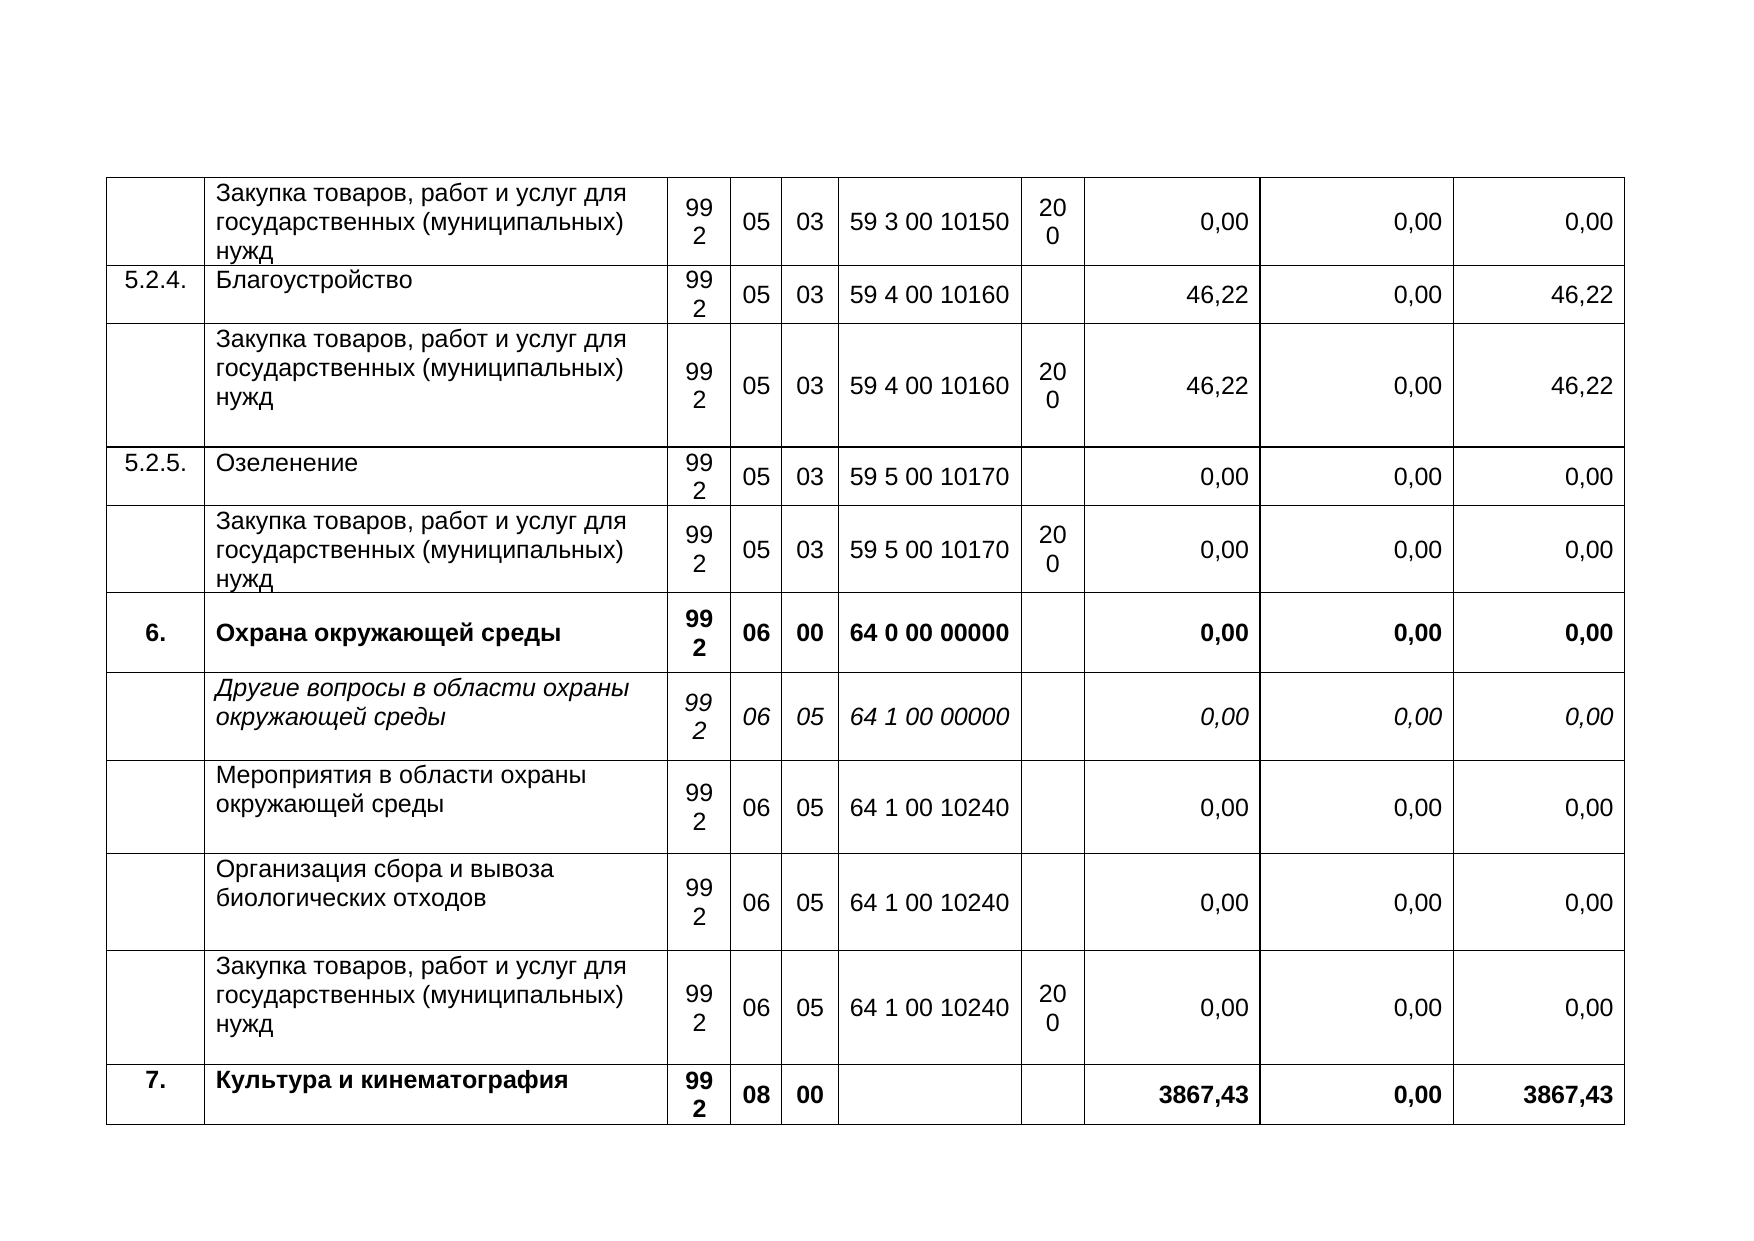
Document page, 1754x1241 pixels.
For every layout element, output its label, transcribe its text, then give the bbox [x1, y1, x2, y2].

table_cell 59 5 00 10170 [839, 448, 1021, 505]
table_cell 64 1 00 00000 [839, 673, 1021, 759]
table_cell 46,22 [1454, 266, 1624, 323]
table_cell 992 [668, 854, 730, 950]
table_cell 7. [107, 1065, 204, 1123]
table_cell 3867,43 [1454, 1065, 1624, 1123]
table_cell 05 [782, 951, 838, 1064]
table_cell 64 0 00 00000 [839, 593, 1021, 672]
table_cell 0,00 [1085, 761, 1259, 853]
table_cell 992 [668, 506, 730, 592]
table_cell 0,00 [1261, 178, 1453, 264]
table_cell 0,00 [1085, 951, 1259, 1064]
table_cell 992 [668, 324, 730, 446]
table_cell Закупка товаров, работ и услуг для государственных (муниципальных) нужд [205, 951, 667, 1064]
table_cell 59 4 00 10160 [839, 324, 1021, 446]
table_cell 0,00 [1085, 448, 1259, 505]
table_cell 06 [731, 593, 781, 672]
table_cell 200 [1022, 324, 1084, 446]
table_cell [107, 324, 204, 446]
table_cell 0,00 [1261, 673, 1453, 759]
table_cell 0,00 [1454, 593, 1624, 672]
table_cell 992 [668, 266, 730, 323]
table_cell 03 [782, 506, 838, 592]
table_cell 0,00 [1261, 854, 1453, 950]
table_cell 05 [782, 761, 838, 853]
table_cell 59 5 00 10170 [839, 506, 1021, 592]
table_cell 05 [731, 324, 781, 446]
table_cell Организация сбора и вывоза биологических отходов [205, 854, 667, 950]
table_cell 0,00 [1085, 178, 1259, 264]
table_cell [1022, 448, 1084, 505]
table_cell 0,00 [1454, 761, 1624, 853]
table_cell 46,22 [1085, 324, 1259, 446]
table_cell 05 [731, 506, 781, 592]
table_cell 992 [668, 593, 730, 672]
table_cell 992 [668, 448, 730, 505]
table_cell 05 [731, 266, 781, 323]
table_cell Мероприятия в области охраны окружающей среды [205, 761, 667, 853]
table_cell 992 [668, 761, 730, 853]
table_cell 64 1 00 10240 [839, 951, 1021, 1064]
table_cell 0,00 [1085, 673, 1259, 759]
table_cell 59 3 00 10150 [839, 178, 1021, 264]
table_cell Культура и кинематография [205, 1065, 667, 1123]
table_cell 0,00 [1454, 178, 1624, 264]
table_cell 6. [107, 593, 204, 672]
table_cell [107, 673, 204, 759]
table_cell Закупка товаров, работ и услуг для государственных (муниципальных) нужд [205, 324, 667, 446]
table_cell Закупка товаров, работ и услуг для государственных (муниципальных) нужд [205, 506, 667, 592]
table_cell 03 [782, 448, 838, 505]
table_cell 0,00 [1454, 448, 1624, 505]
table_cell 06 [731, 854, 781, 950]
table_cell 05 [731, 448, 781, 505]
table_cell [1022, 1065, 1084, 1123]
table_cell 00 [782, 593, 838, 672]
table_cell [839, 1065, 1021, 1123]
table_cell [107, 506, 204, 592]
table_cell 0,00 [1261, 951, 1453, 1064]
table_cell 3867,43 [1085, 1065, 1259, 1123]
table_cell 00 [782, 1065, 838, 1123]
table_cell [1022, 593, 1084, 672]
table_cell 05 [782, 673, 838, 759]
table_cell 03 [782, 266, 838, 323]
table_cell [1022, 761, 1084, 853]
table_cell 64 1 00 10240 [839, 761, 1021, 853]
table_cell 992 [668, 673, 730, 759]
table_cell [1022, 673, 1084, 759]
table_cell 5.2.5. [107, 448, 204, 505]
table_cell 0,00 [1261, 761, 1453, 853]
table_cell 64 1 00 10240 [839, 854, 1021, 950]
table_cell 59 4 00 10160 [839, 266, 1021, 323]
table_cell 46,22 [1085, 266, 1259, 323]
table_cell 0,00 [1261, 593, 1453, 672]
table_cell 5.2.4. [107, 266, 204, 323]
table_cell 200 [1022, 506, 1084, 592]
table_cell 0,00 [1261, 1065, 1453, 1123]
table_cell 05 [731, 178, 781, 264]
table_cell 992 [668, 178, 730, 264]
table_cell 06 [731, 761, 781, 853]
table_cell 06 [731, 951, 781, 1064]
table_cell Охрана окружающей среды [205, 593, 667, 672]
table_cell 0,00 [1261, 506, 1453, 592]
table_cell 0,00 [1261, 324, 1453, 446]
table_cell 992 [668, 951, 730, 1064]
table_cell [1022, 266, 1084, 323]
table_cell Другие вопросы в области охраны окружающей среды [205, 673, 667, 759]
table_cell 0,00 [1261, 266, 1453, 323]
table_cell 03 [782, 324, 838, 446]
table_cell 03 [782, 178, 838, 264]
table_cell [107, 854, 204, 950]
table_cell 05 [782, 854, 838, 950]
table_cell 200 [1022, 951, 1084, 1064]
table_cell [107, 951, 204, 1064]
table_cell 0,00 [1085, 506, 1259, 592]
table_cell 0,00 [1085, 593, 1259, 672]
table_cell 0,00 [1454, 673, 1624, 759]
table_cell [1022, 854, 1084, 950]
table_cell 0,00 [1454, 951, 1624, 1064]
table_cell Благоустройство [205, 266, 667, 323]
table_cell Озеленение [205, 448, 667, 505]
table_cell Закупка товаров, работ и услуг для государственных (муниципальных) нужд [205, 178, 667, 264]
table_cell 0,00 [1261, 448, 1453, 505]
table_cell 200 [1022, 178, 1084, 264]
table_cell 06 [731, 673, 781, 759]
table_cell 46,22 [1454, 324, 1624, 446]
table_cell 0,00 [1085, 854, 1259, 950]
table_cell 0,00 [1454, 854, 1624, 950]
table_cell 0,00 [1454, 506, 1624, 592]
table_cell 992 [668, 1065, 730, 1123]
table_cell [107, 761, 204, 853]
table_cell [107, 178, 204, 264]
table_cell 08 [731, 1065, 781, 1123]
